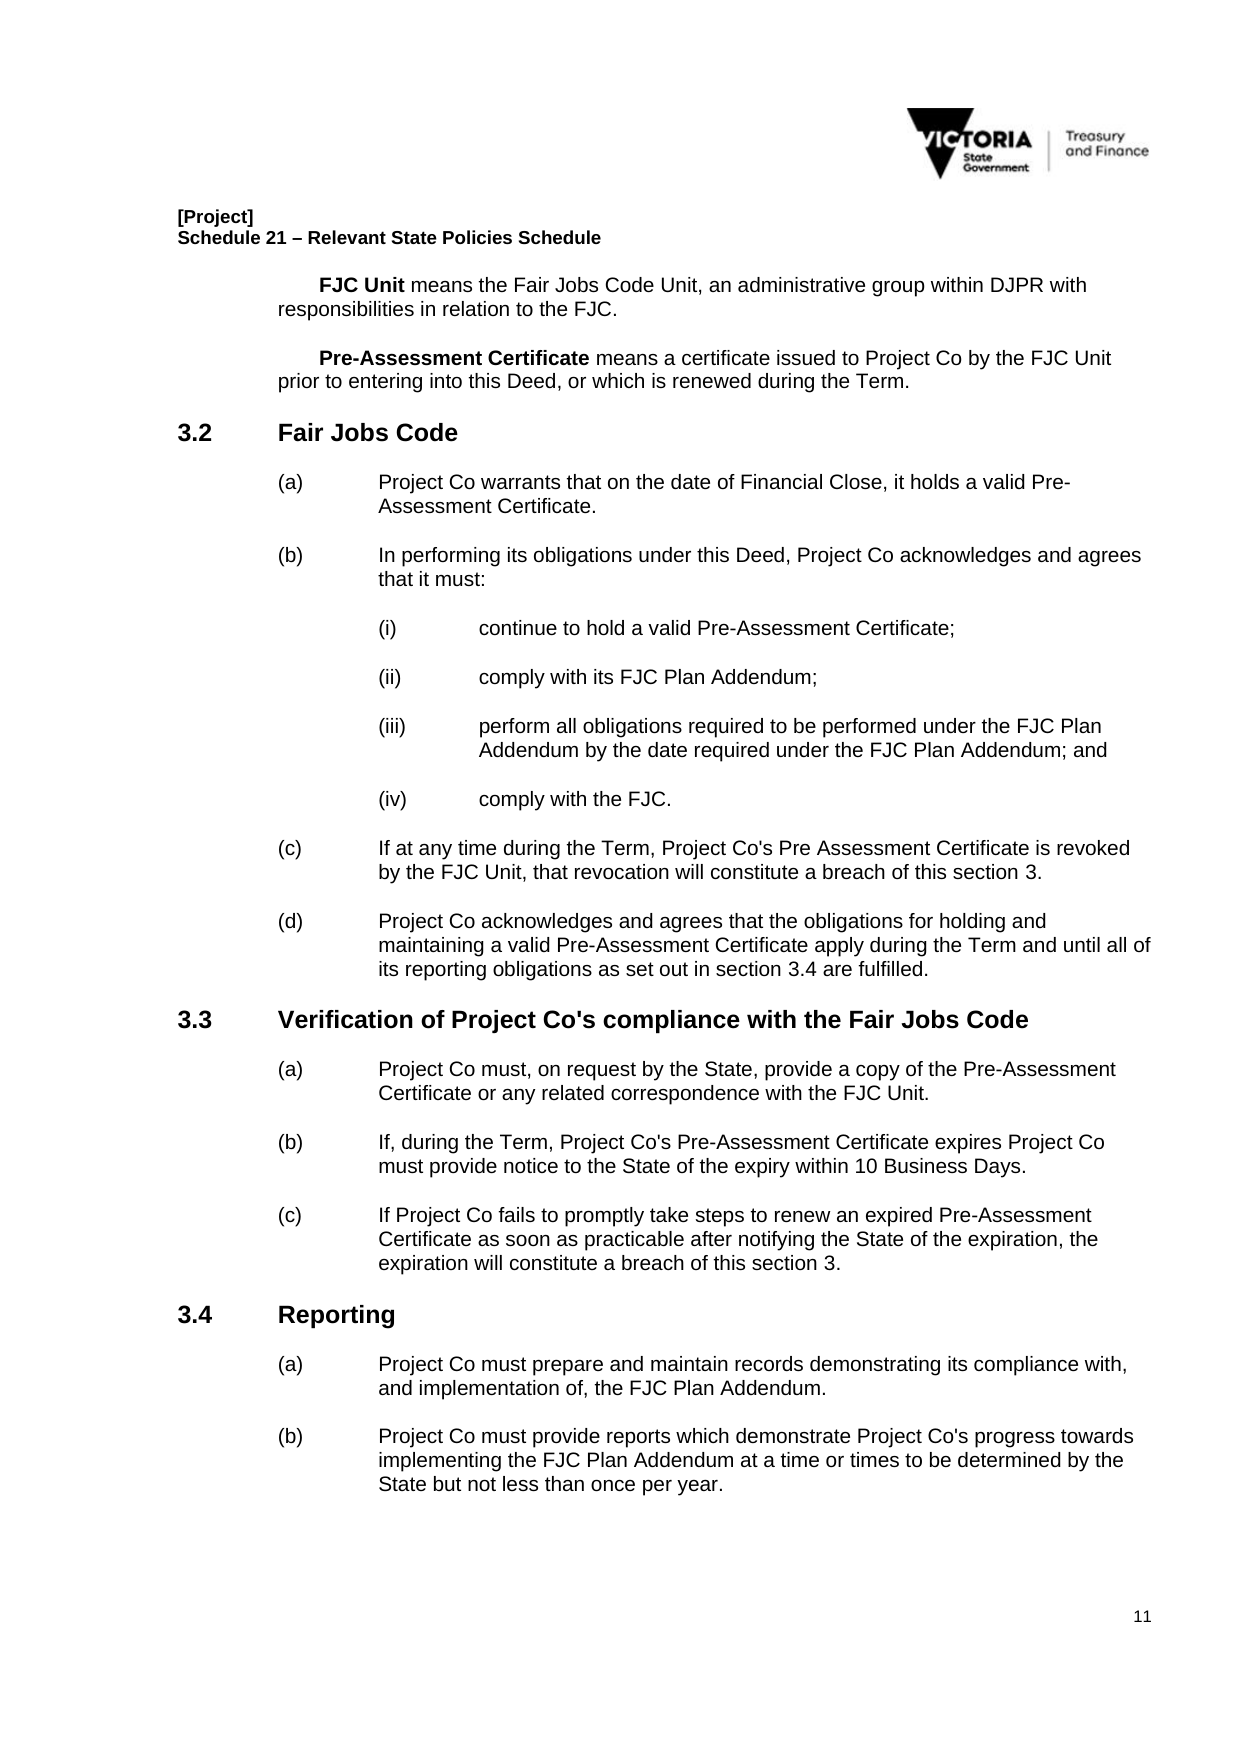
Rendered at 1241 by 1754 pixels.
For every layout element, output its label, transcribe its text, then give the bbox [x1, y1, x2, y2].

text Pre-Assessment Certificate means a certificate issued to Project Co by the FJC Unit prior to entering into this Deed, or which is renewed during the Term. [278, 345, 1152, 393]
subtitle Verification of Project Co's compliance with the Fair Jobs Code [177, 1005, 1152, 1034]
subtitle Project Co must prepare and maintain records demonstrating its compliance with, and implementation of, the FJC Plan Addendum. [278, 1351, 1152, 1399]
subtitle perform all obligations required to be performed under the FJC Plan Addendum by the date required under the FJC Plan Addendum; and [378, 714, 1152, 762]
subtitle Fair Jobs Code [177, 418, 1152, 447]
subtitle Reporting [177, 1300, 1152, 1328]
subtitle Project Co warrants that on the date of Financial Close, it holds a valid Pre-Assessment Certificate. [278, 470, 1152, 518]
subtitle Project Co must provide reports which demonstrate Project Co's progress towards implementing the FJC Plan Addendum at a time or times to be determined by the State but not less than once per year. [278, 1424, 1152, 1496]
subtitle continue to hold a valid Pre-Assessment Certificate; [378, 616, 1152, 640]
text FJC Unit means the Fair Jobs Code Unit, an administrative group within DJPR with responsibilities in relation to the FJC. [278, 272, 1152, 320]
subtitle Project Co acknowledges and agrees that the obligations for holding and maintaining a valid Pre-Assessment Certificate apply during the Term and until all of its reporting obligations as set out in section 3.4 are fulfilled. [278, 908, 1152, 980]
subtitle If at any time during the Term, Project Co's Pre Assessment Certificate is revoked by the FJC Unit, that revocation will constitute a breach of this section 3. [278, 836, 1152, 883]
subtitle comply with the FJC. [378, 787, 1152, 811]
picture [906, 108, 1150, 181]
subtitle If, during the Term, Project Co's Pre-Assessment Certificate expires Project Co must provide notice to the State of the expiry within 10 Business Days. [278, 1130, 1152, 1178]
subtitle If Project Co fails to promptly take steps to renew an expired Pre-Assessment Certificate as soon as practicable after notifying the State of the expiration, the expiration will constitute a breach of this section 3. [278, 1203, 1152, 1275]
subtitle Project Co must, on request by the State, provide a copy of the Pre-Assessment Certificate or any related correspondence with the FJC Unit. [278, 1057, 1152, 1105]
subtitle In performing its obligations under this Deed, Project Co acknowledges and agrees that it must: [278, 543, 1152, 591]
subtitle comply with its FJC Plan Addendum; [378, 665, 1152, 689]
